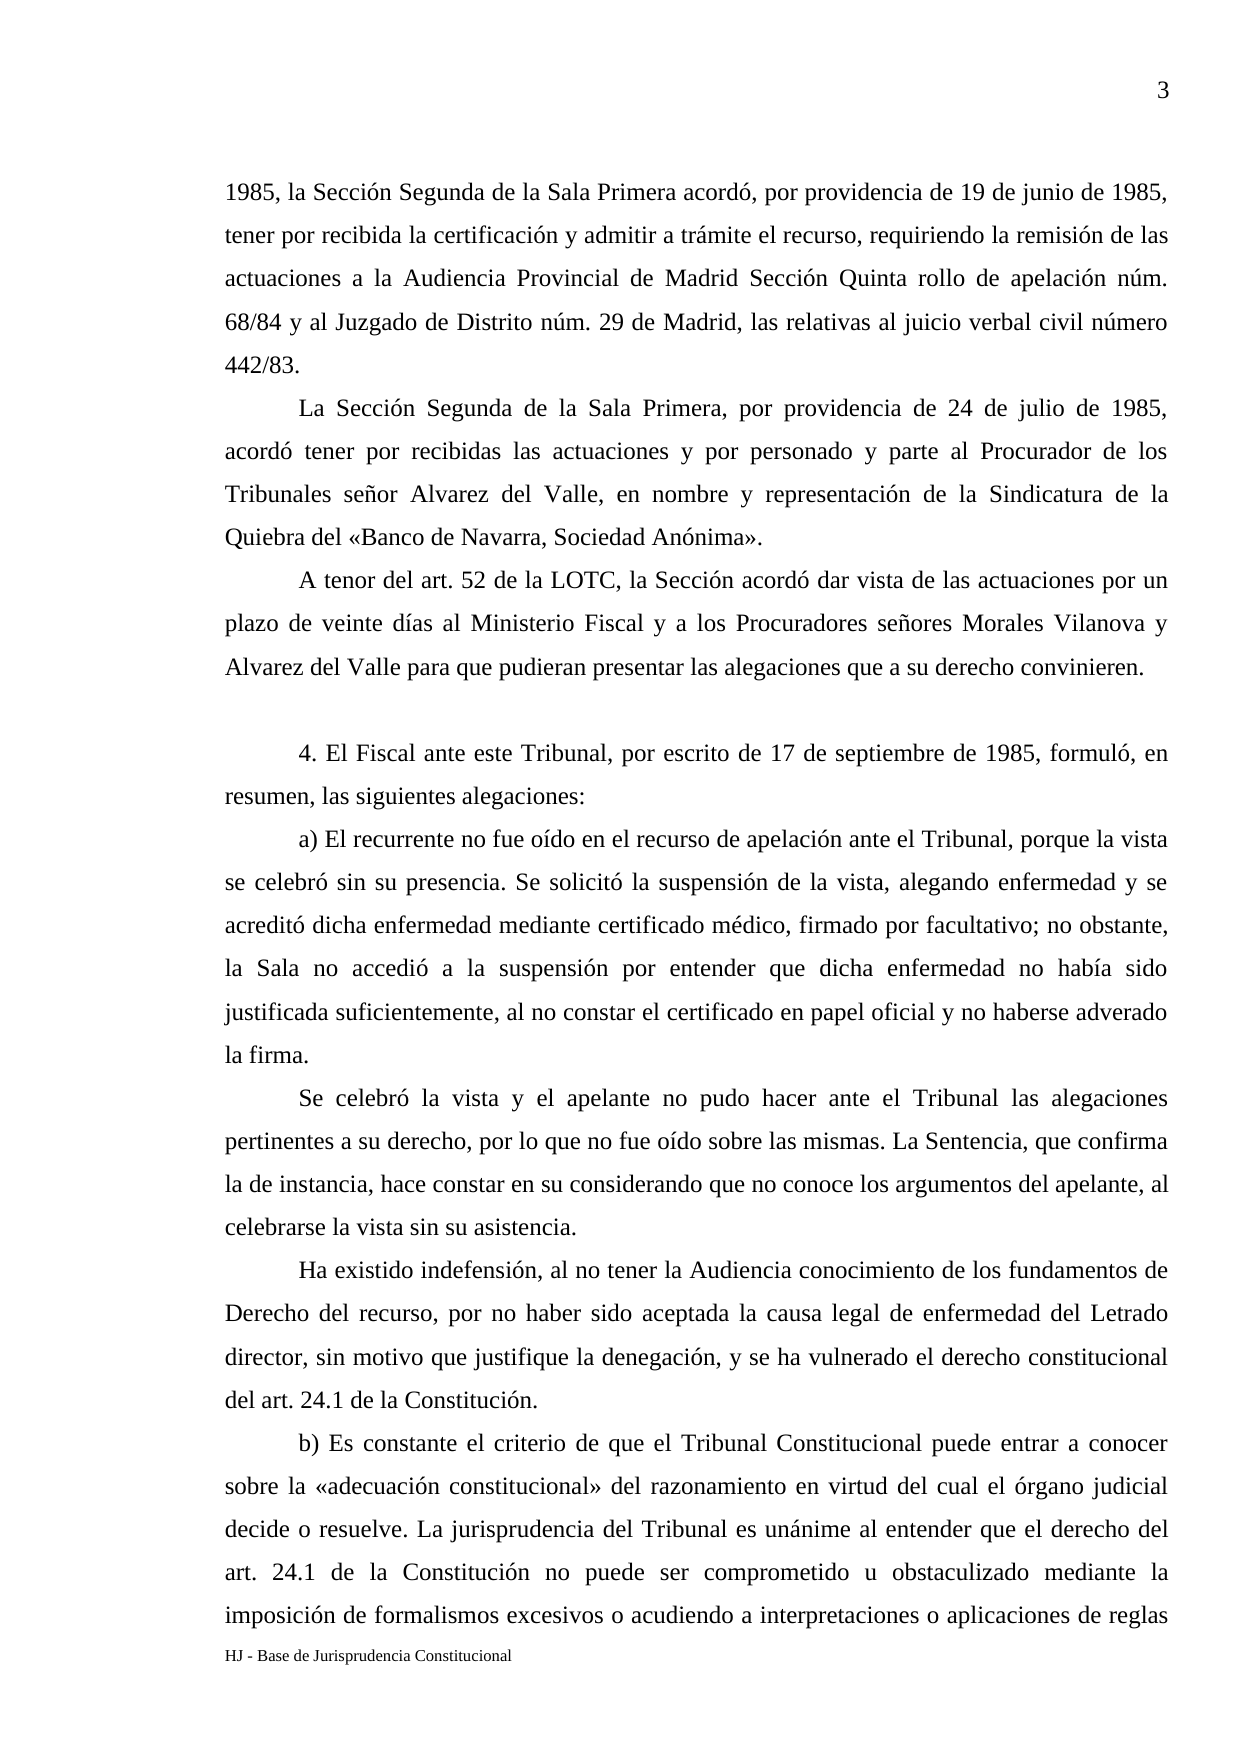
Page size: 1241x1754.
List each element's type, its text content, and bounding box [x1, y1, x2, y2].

text Se celebró la vista y el apelante no pudo hacer ante el Tribunal las alegaciones pertinentes a su derecho, por lo que no fue oído sobre las mismas. La Sentencia, que confirma la de instancia, hace constar en su considerando que no conoce los argumentos del apelante, al celebrarse la vista sin su asistencia. [224, 1083, 1169, 1241]
text Ha existido indefensión, al no tener la Audiencia conocimiento de los fundamentos de Derecho del recurso, por no haber sido aceptada la causa legal de enfermedad del Letrado director, sin motivo que justifique la denegación, y se ha vulnerado el derecho constitucional del art. 24.1 de la Constitución. [224, 1255, 1169, 1413]
text a) El recurrente no fue oído en el recurso de apelación ante el Tribunal, porque la vista se celebró sin su presencia. Se solicitó la suspensión de la vista, alegando enfermedad y se acreditó dicha enfermedad mediante certificado médico, firmado por facultativo; no obstante, la Sala no accedió a la suspensión por entender que dicha enfermedad no había sido justificada suficientemente, al no constar el certificado en papel oficial y no haberse adverado la firma. [224, 824, 1169, 1068]
text 4. El Fiscal ante este Tribunal, por escrito de 17 de septiembre de 1985, formuló, en resumen, las siguientes alegaciones: [224, 738, 1169, 810]
text La Sección Segunda de la Sala Primera, por providencia de 24 de julio de 1985, acordó tener por recibidas las actuaciones y por personado y parte al Procurador de los Tribunales señor Alvarez del Valle, en nombre y representación de la Sindicatura de la Quiebra del «Banco de Navarra, Sociedad Anónima». [224, 393, 1169, 551]
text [224, 1428, 1169, 1629]
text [224, 177, 1169, 378]
text A tenor del art. 52 de la LOTC, la Sección acordó dar vista de las actuaciones por un plazo de veinte días al Ministerio Fiscal y a los Procuradores señores Morales Vilanova y Alvarez del Valle para que pudieran presentar las alegaciones que a su derecho convinieren. [224, 565, 1169, 680]
